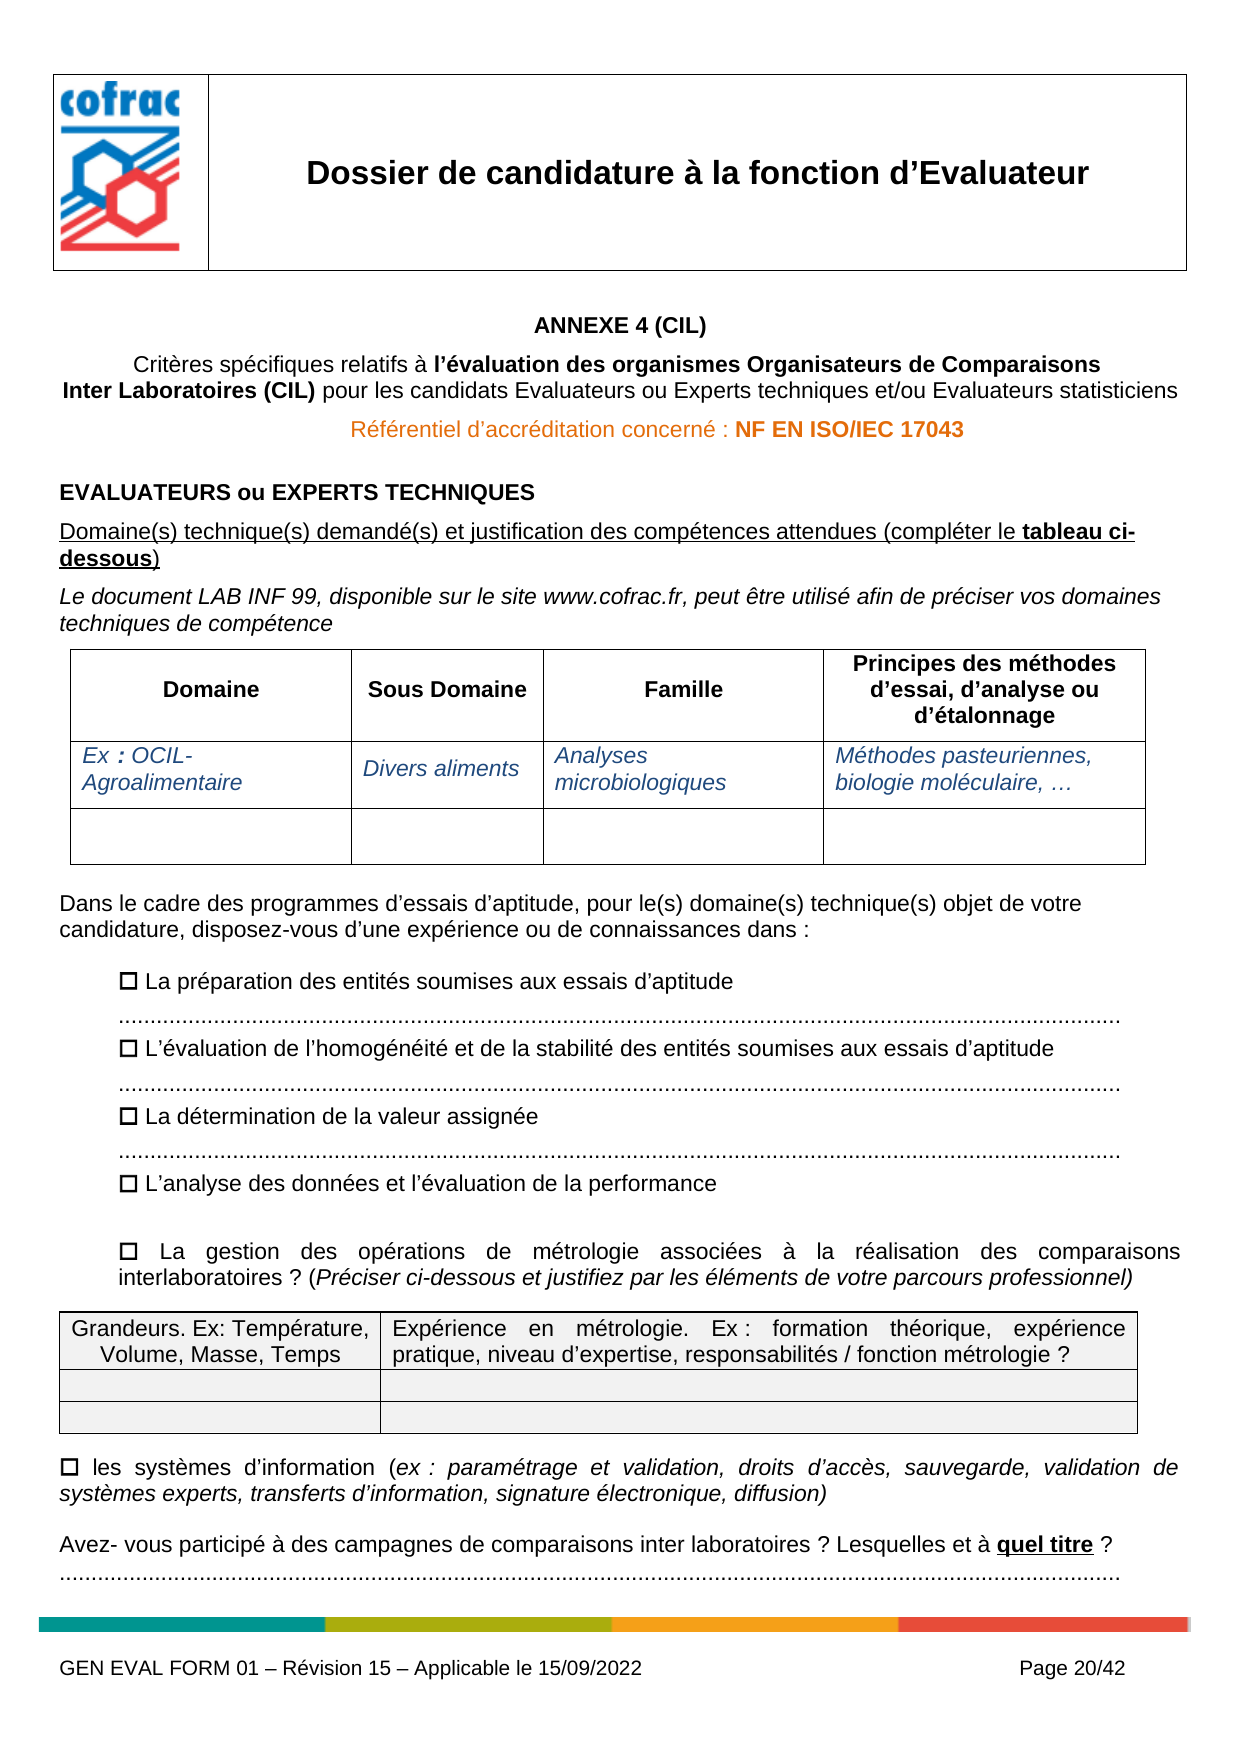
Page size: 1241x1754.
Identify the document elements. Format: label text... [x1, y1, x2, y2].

text La préparation des entités soumises aux essais d’aptitude [118, 968, 1181, 994]
text La détermination de la valeur assignée [118, 1103, 1181, 1129]
table_cell Ex : OCIL-Agroalimentaire [71, 742, 351, 807]
text Dans le cadre des programmes d’essais d’aptitude, pour le(s) domaine(s) technique(s) objet de votre candidature, disposez-vous d’une expérience ou de connaissances dans : [59, 890, 1181, 943]
table_cell [381, 1370, 1137, 1401]
table_header Expérience en métrologie. Ex : formation théorique, expérience pratique, niveau d’expertise, responsabilités / fonction métrologie ? [381, 1313, 1137, 1369]
text les systèmes d’information (ex : paramétrage et validation, droits d’accès, sauvegarde, validation de systèmes experts, transferts d’information, signature électronique, diffusion) [59, 1454, 1181, 1506]
table_cell Analyses microbiologiques [544, 742, 823, 807]
text Critères spécifiques relatifs à l’évaluation des organismes Organisateurs de Comparaisons Inter Laboratoires (CIL) pour les candidats Evaluateurs ou Experts techniques et/ou Evaluateurs statisticiens [59, 351, 1181, 403]
table_header Grandeurs. Ex: Température, Volume, Masse, Temps [60, 1313, 380, 1369]
text L’analyse des données et l’évaluation de la performance [118, 1170, 1181, 1197]
table_header Sous Domaine [352, 650, 543, 741]
text Référentiel d’accréditation concerné : NF EN ISO/IEC 17043 [44, 416, 1240, 442]
table_cell [381, 1402, 1137, 1432]
table_header Famille [544, 650, 823, 741]
picture [38, 1617, 1191, 1632]
table_cell Méthodes pasteuriennes, biologie moléculaire, … [824, 742, 1145, 807]
text Domaine(s) technique(s) demandé(s) et justification des compétences attendues (compléter le tableau ci-dessous) [59, 518, 1181, 571]
text EVALUATEURS ou EXPERTS TECHNIQUES [59, 479, 1181, 506]
table_cell Divers aliments [352, 742, 543, 807]
table_cell [60, 1370, 380, 1401]
table_header Domaine [71, 650, 351, 741]
text ANNEXE 4 (CIL) [59, 312, 1181, 338]
table_cell [71, 809, 351, 864]
table_cell [60, 1402, 380, 1432]
table_header Principes des méthodes d’essai, d’analyse ou d’étalonnage [824, 650, 1145, 741]
text Le document LAB INF 99, disponible sur le site www.cofrac.fr, peut être utilisé afin de préciser vos domaines techniques de compétence [59, 583, 1181, 636]
text L’évaluation de l’homogénéité et de la stabilité des entités soumises aux essais d’aptitude [118, 1035, 1181, 1062]
text La gestion des opérations de métrologie associées à la réalisation des comparaisons interlaboratoires ? (Préciser ci-dessous et justifiez par les éléments de votre parcours professionnel) [118, 1238, 1181, 1291]
table_cell [352, 809, 543, 864]
text Avez- vous participé à des campagnes de comparaisons inter laboratoires ? Lesquelles et à quel titre ? [59, 1531, 1181, 1557]
table_cell [544, 809, 823, 864]
table_cell [824, 809, 1145, 864]
